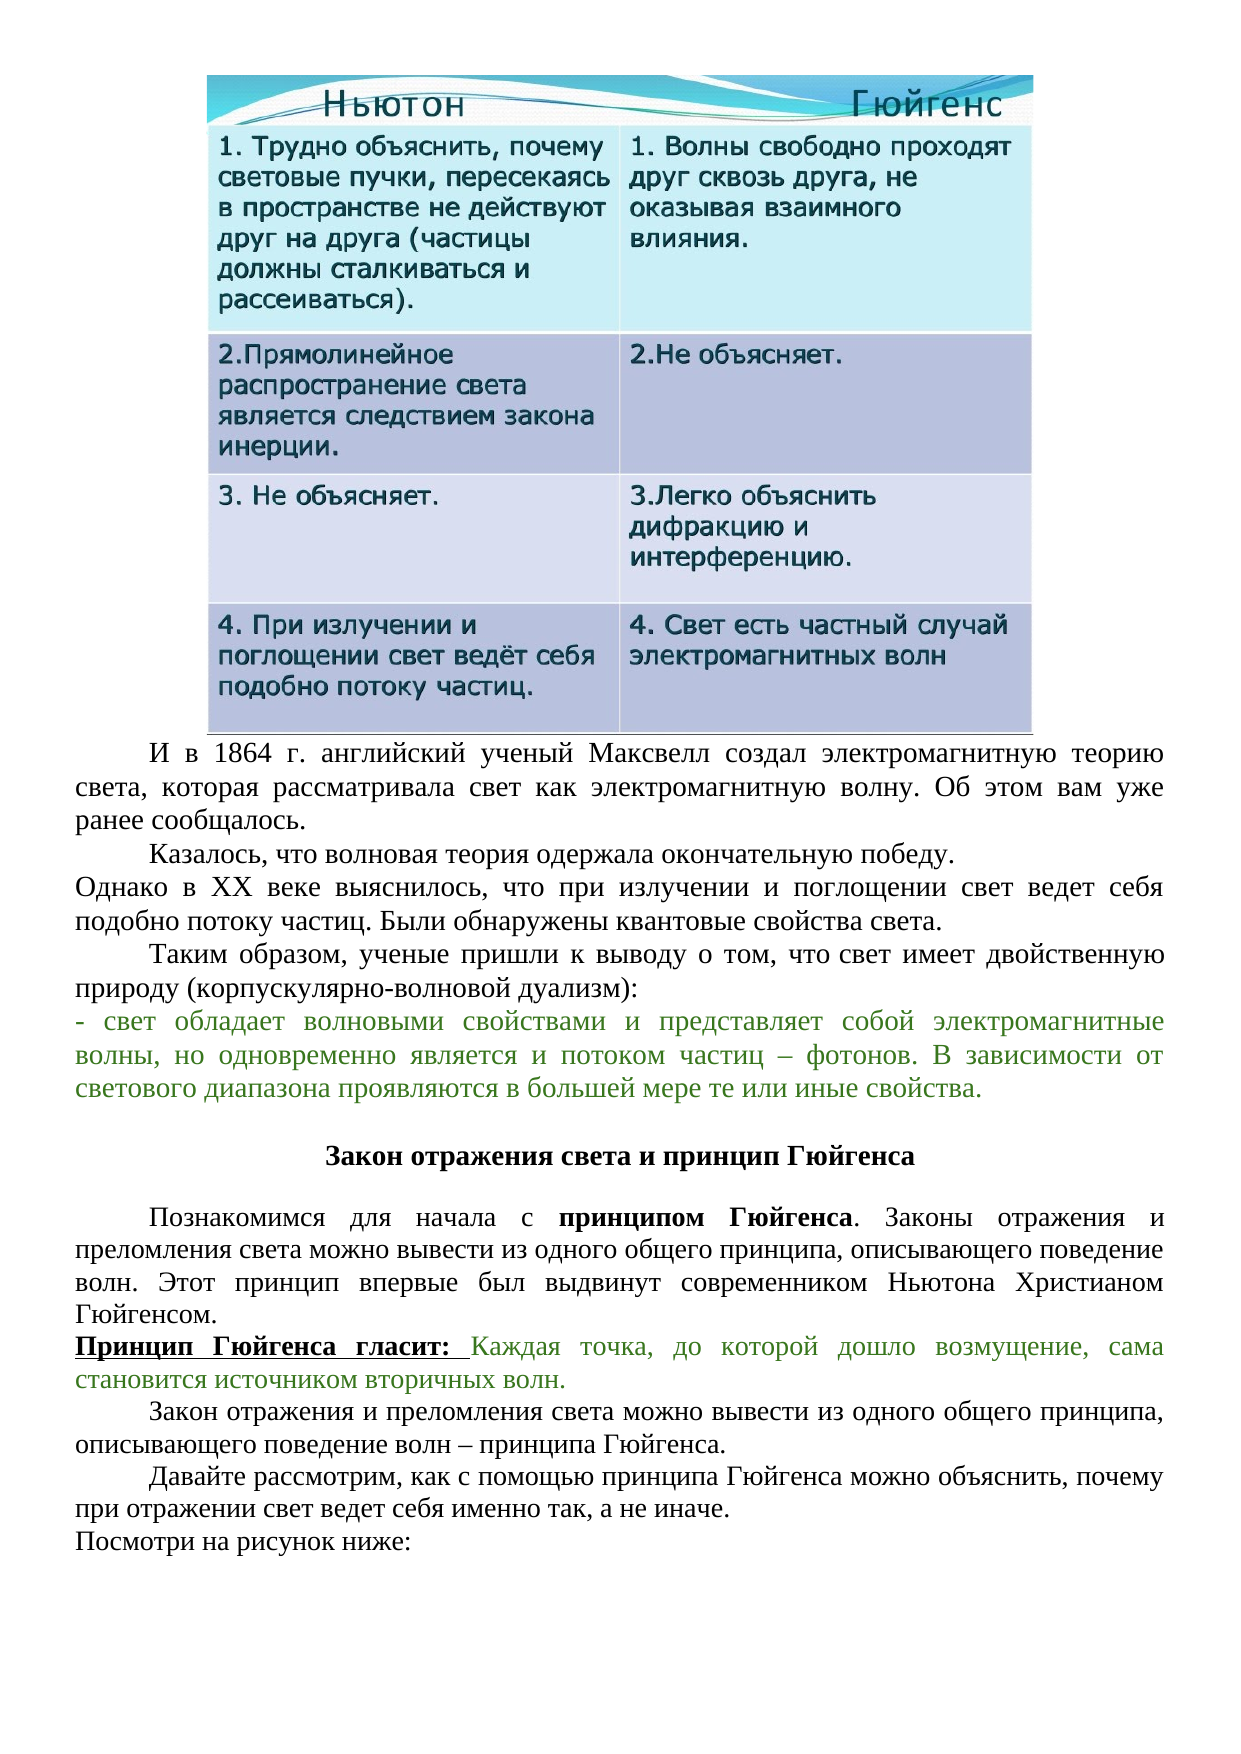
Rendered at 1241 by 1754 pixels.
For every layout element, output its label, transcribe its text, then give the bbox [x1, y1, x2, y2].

text Закон отражения и преломления света можно вывести из одного общего принципа, описывающего поведение волн – принципа Гюйгенса. [75, 1394, 1165, 1459]
text Принцип Гюйгенса гласит: Каждая точка, до которой дошло возмущение, сама становится источником вторичных волн. [75, 1329, 1165, 1394]
text Закон отражения света и принцип Гюйгенса [75, 1138, 1165, 1171]
text Однако в XX веке выяснилось, что при излучении и поглощении свет ведет себя подобно потоку частиц. Были обнаружены квантовые свойства света. [75, 869, 1165, 936]
text И в 1864 г. английский ученый Максвелл создал электромагнитную теорию света, которая рассматривала свет как электромагнитную волну. Об этом вам уже ранее сообщалось. [75, 735, 1165, 836]
text Казалось, что волновая теория одержала окончательную победу. [75, 836, 1165, 869]
text Таким образом, ученые пришли к выводу о том, что свет имеет двойственную природу (корпускулярно-волновой дуализм): [75, 936, 1165, 1003]
text Давайте рассмотрим, как с помощью принципа Гюйгенса можно объяснить, почему при отражении свет ведет себя именно так, а не иначе. [75, 1459, 1165, 1524]
picture [206, 75, 1034, 736]
text Познакомимся для начала с принципом Гюйгенса. Законы отражения и преломления света можно вывести из одного общего принципа, описывающего поведение волн. Этот принцип впервые был выдвинут современником Ньютона Христианом Гюйгенсом. [75, 1200, 1165, 1329]
text Посмотри на рисунок ниже: [75, 1524, 1165, 1556]
text - свет обладает волновыми свойствами и представляет собой электромагнитные волны, но одновременно является и потоком частиц – фотонов. В зависимости от светового диапазона проявляются в большей мере те или иные свойства. [75, 1003, 1165, 1104]
